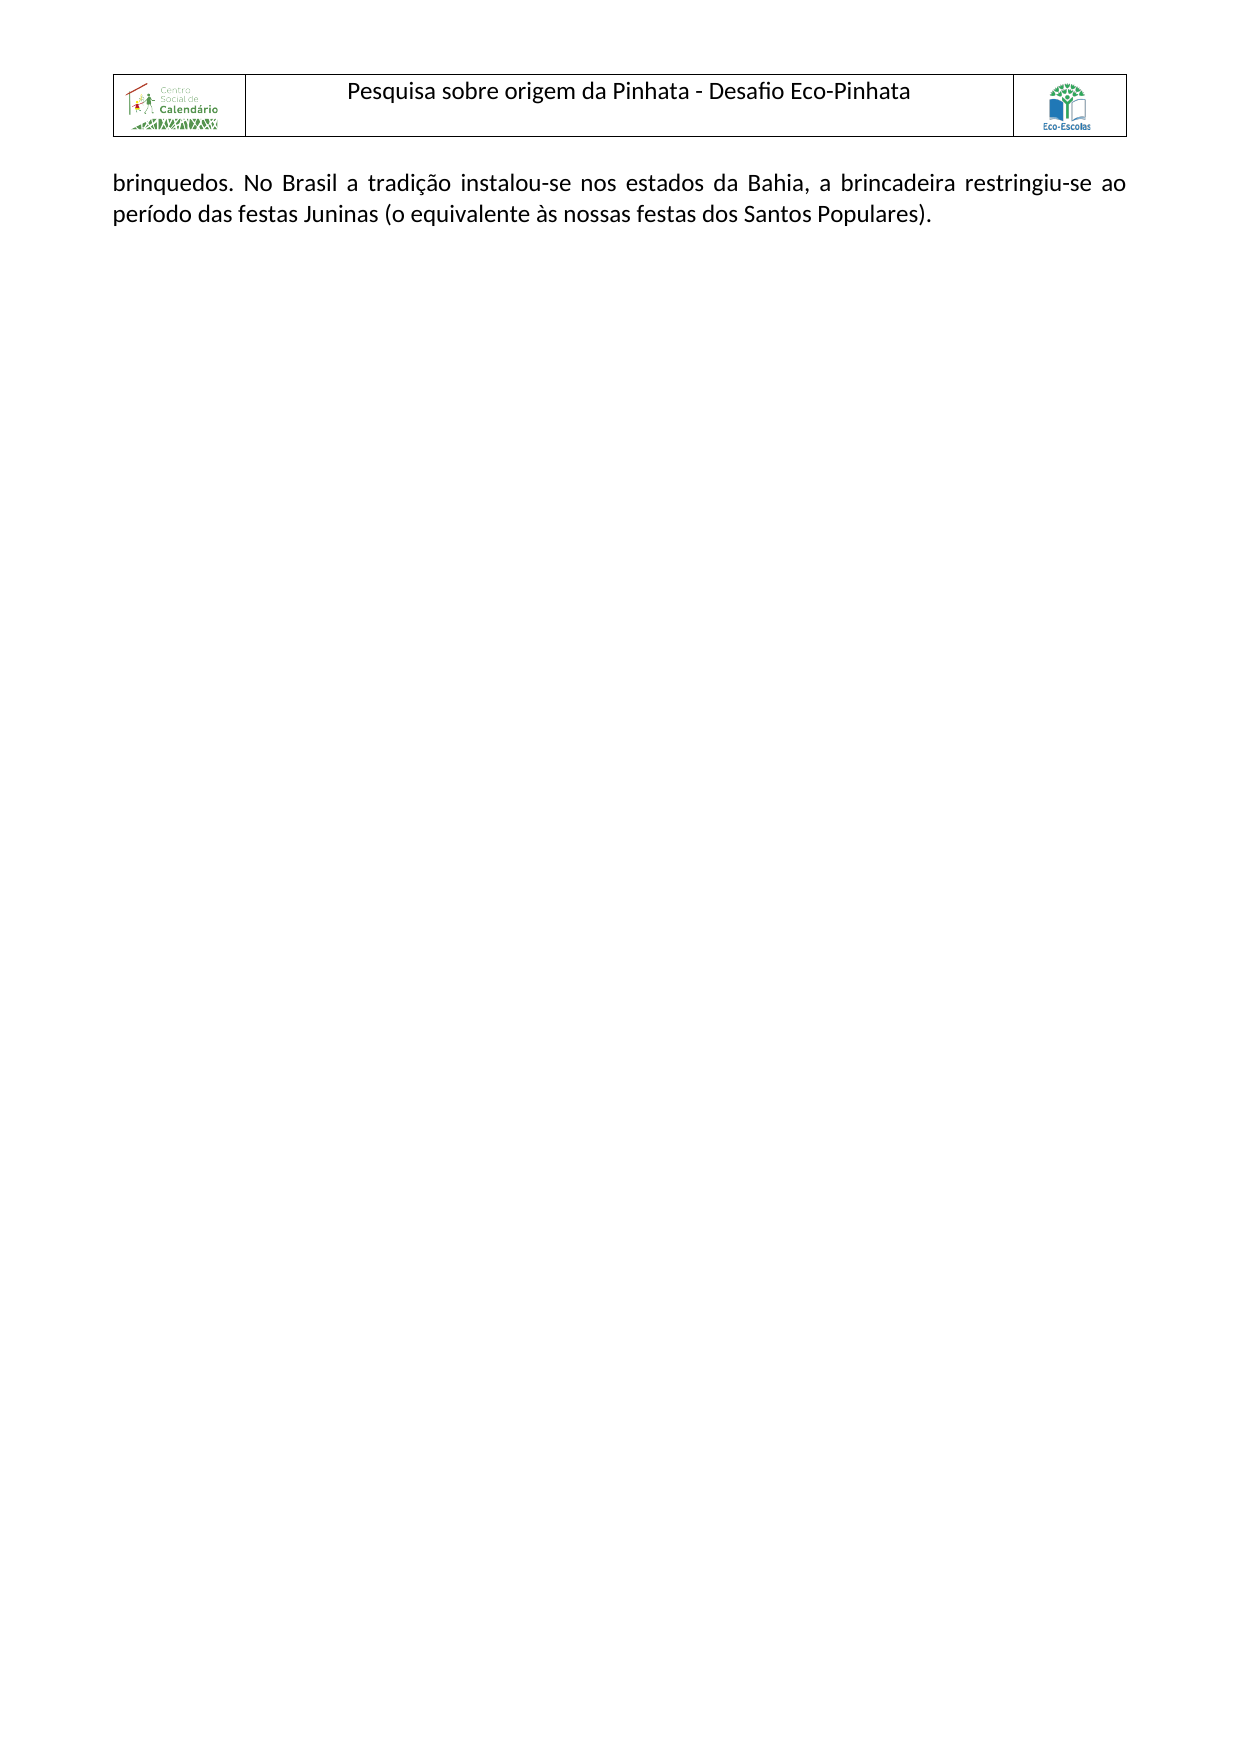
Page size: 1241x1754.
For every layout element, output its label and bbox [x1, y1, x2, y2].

picture [125, 83, 218, 130]
picture [1043, 83, 1091, 130]
text [112, 167, 1128, 228]
